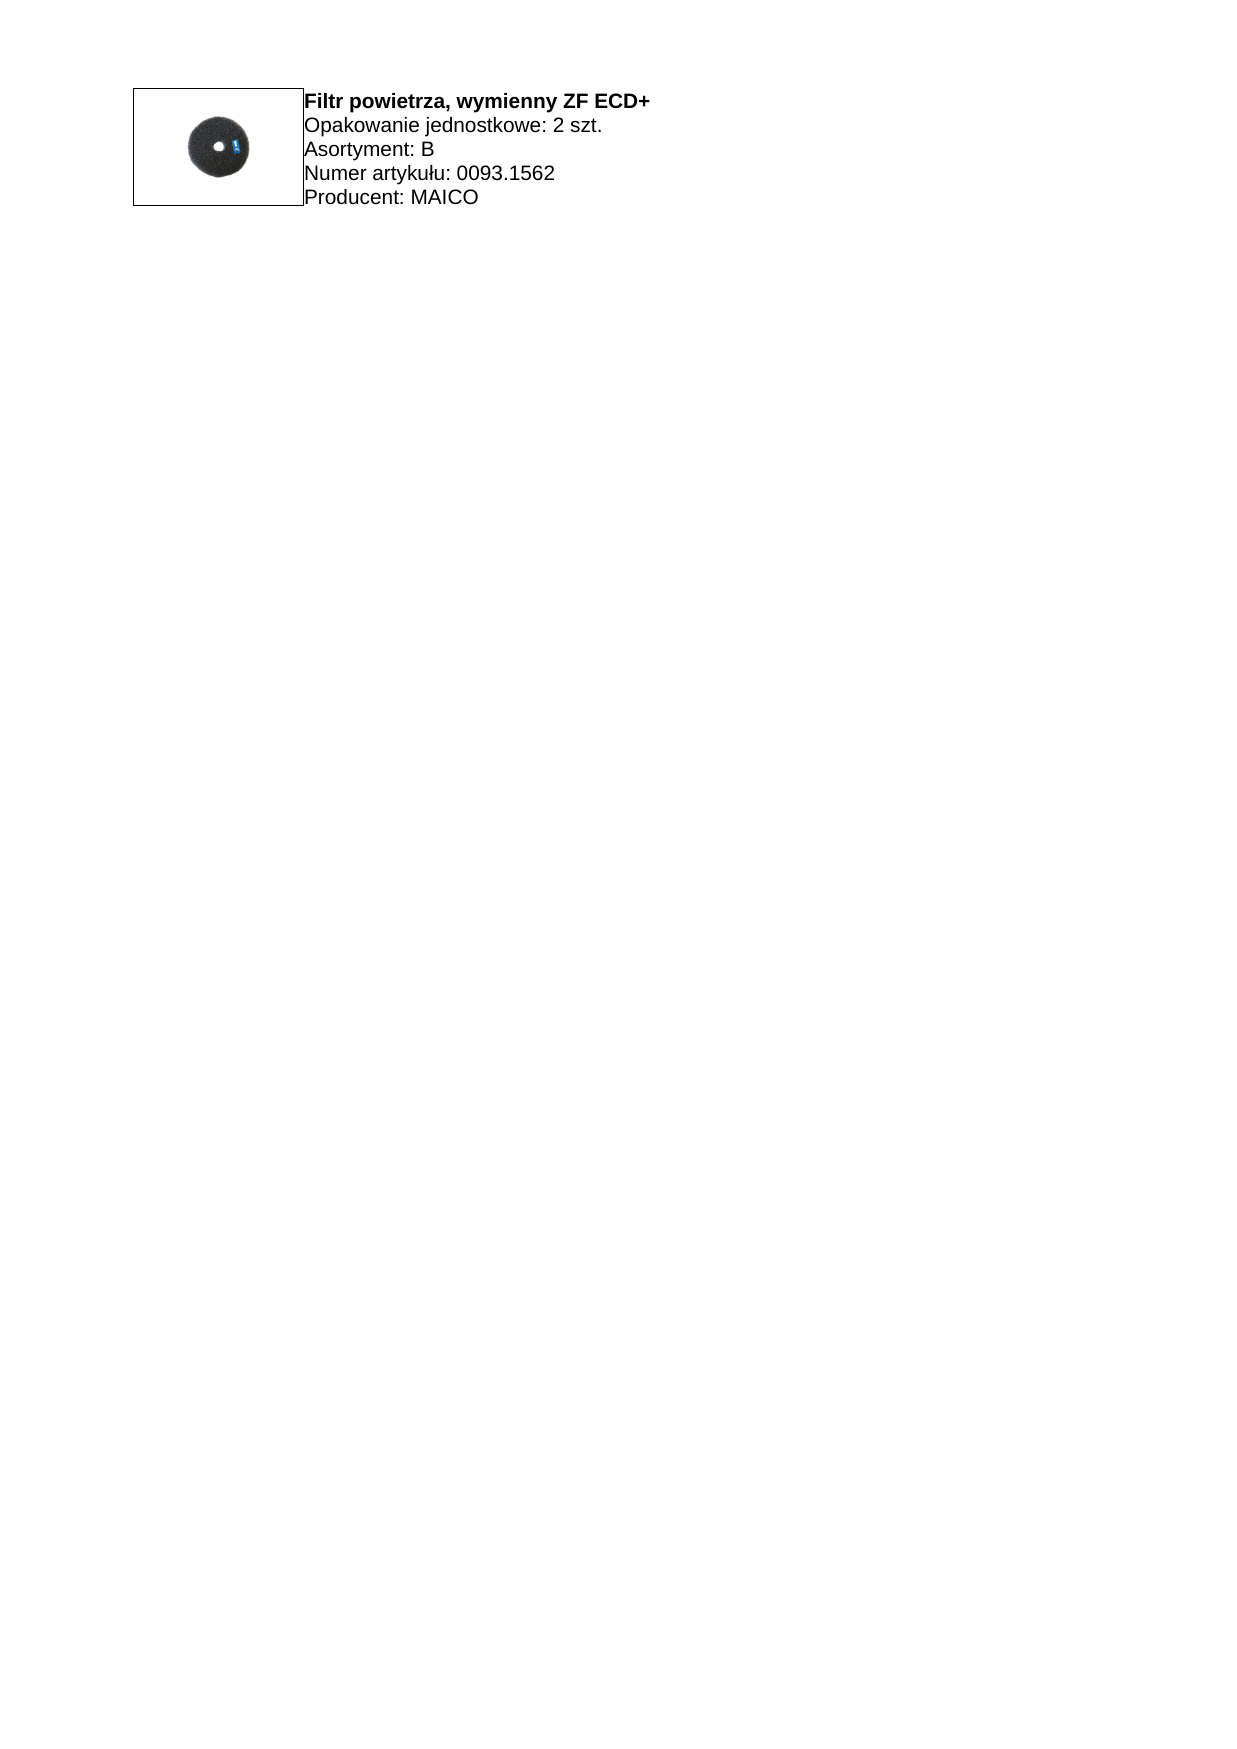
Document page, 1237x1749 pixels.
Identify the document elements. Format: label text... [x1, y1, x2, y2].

text Filtr powietrza, wymienny ZF ECD+Opakowanie jednostkowe: 2 szt.Asortyment: B Numer artykułu: 0093.1562Producent: MAICO [133, 89, 1148, 208]
picture [134, 89, 303, 205]
